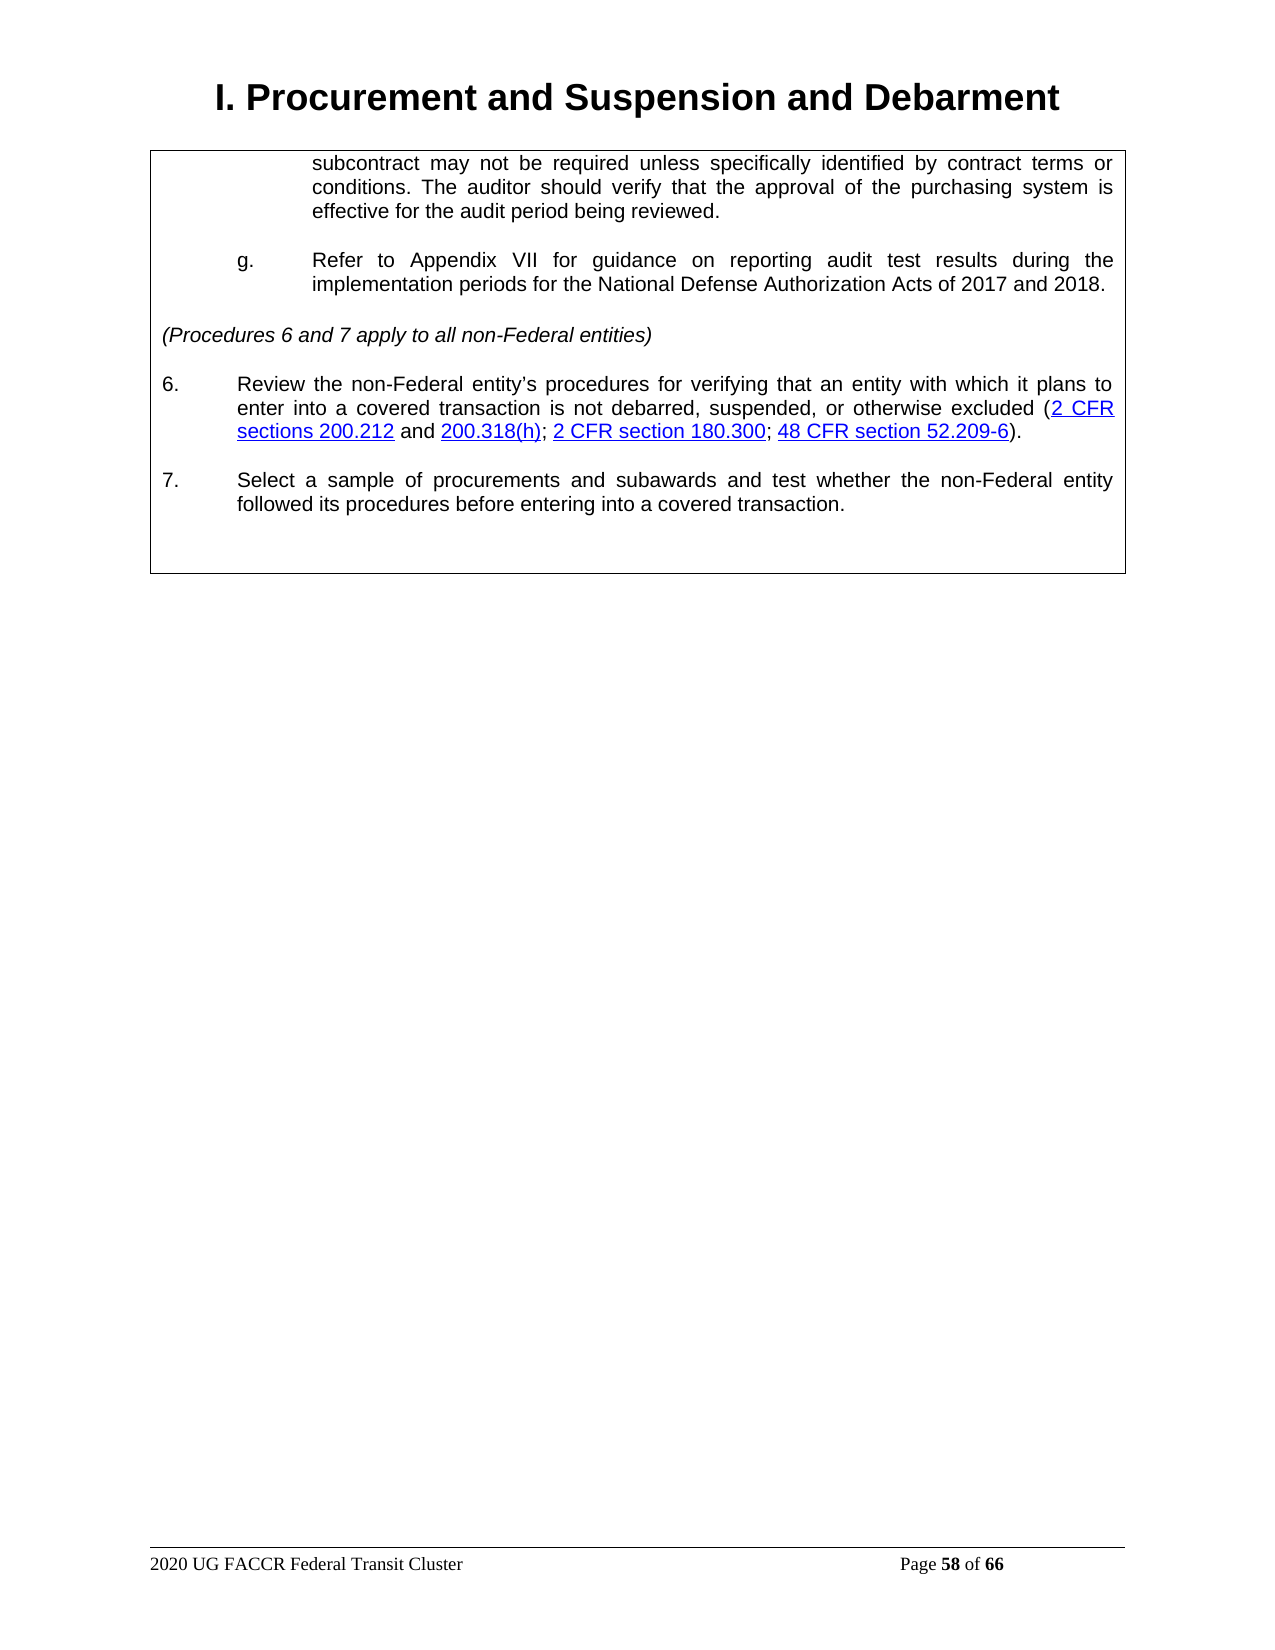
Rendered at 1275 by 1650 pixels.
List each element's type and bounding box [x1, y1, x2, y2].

table_cell [151, 151, 1125, 573]
